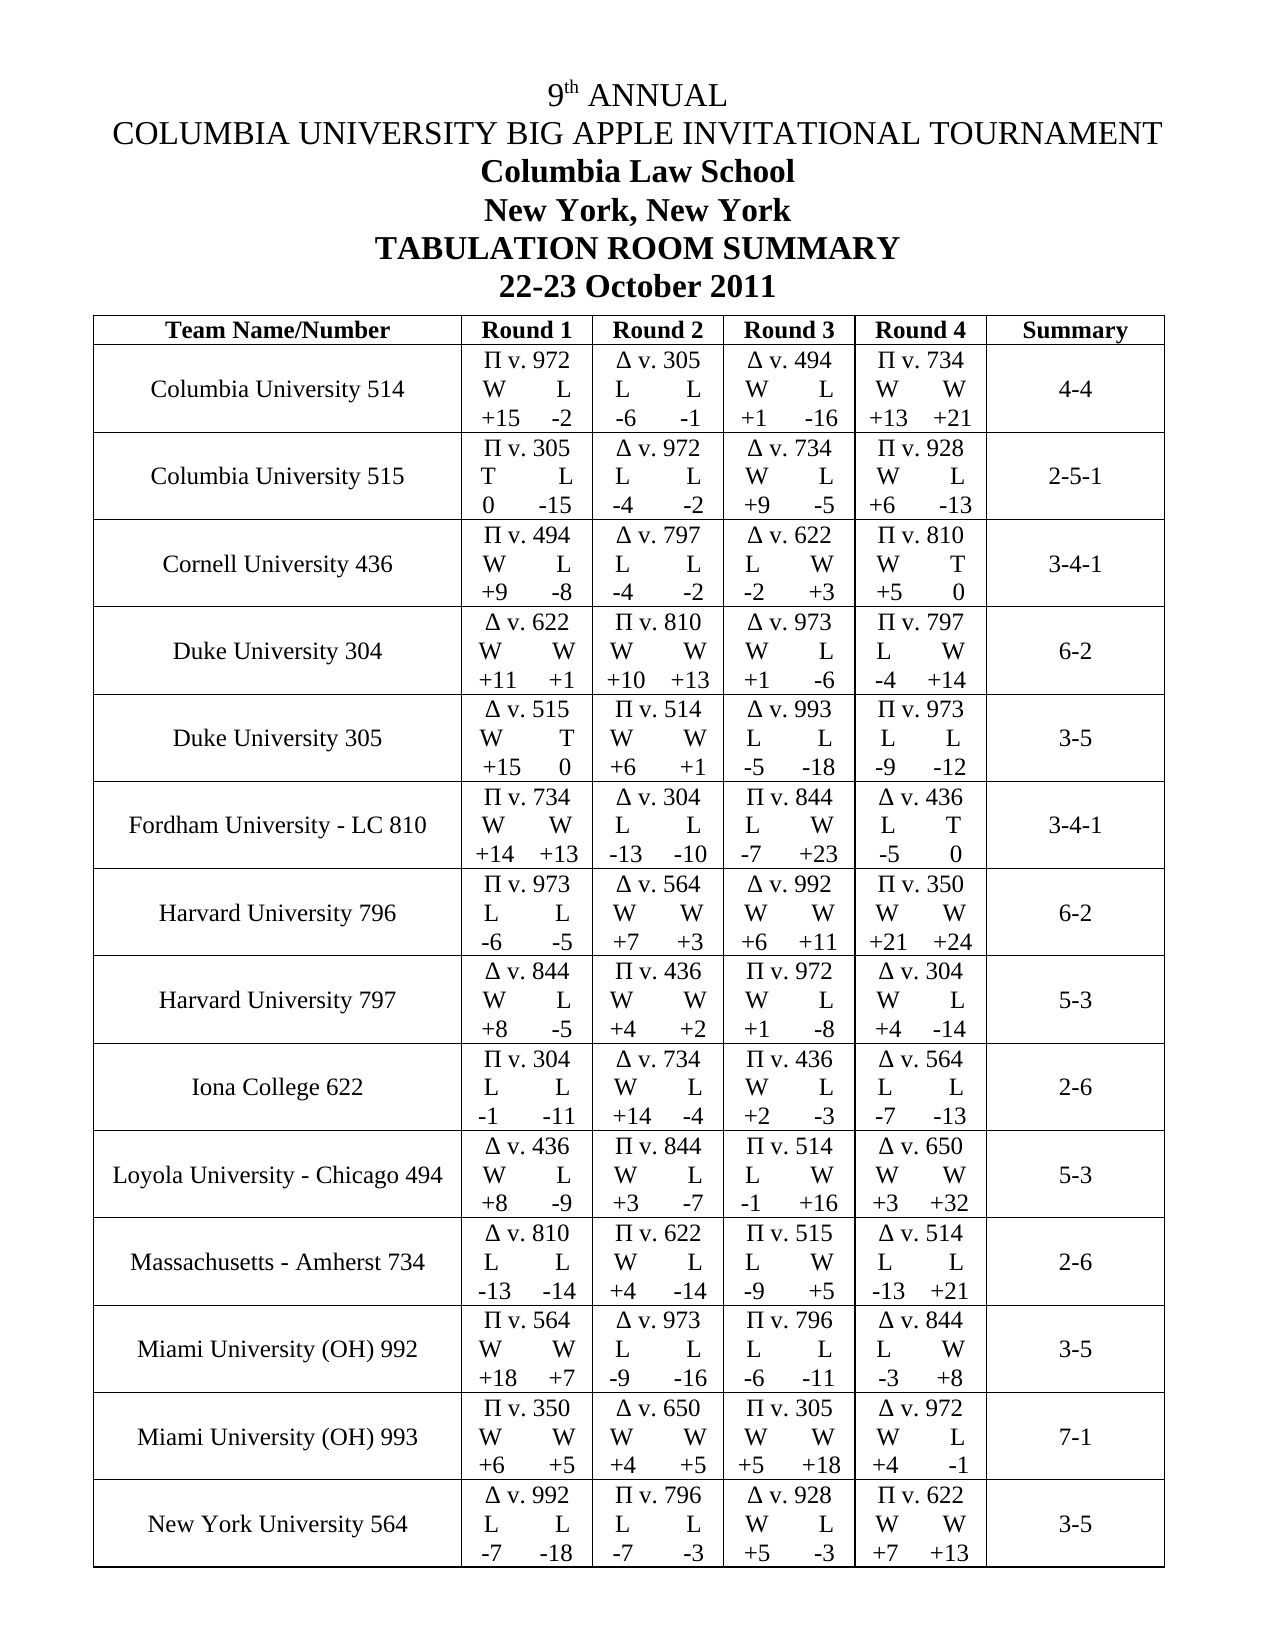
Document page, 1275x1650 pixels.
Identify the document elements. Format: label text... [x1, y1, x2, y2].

table_cell Π v. 514 L W -1 +16 [724, 1131, 854, 1217]
table_cell Δ v. 564 L L -7 -13 [856, 1044, 986, 1130]
table_cell Δ v. 436 L T -5 0 [856, 782, 986, 868]
table_cell Π v. 844 W L +3 -7 [593, 1131, 723, 1217]
table_cell Π v. 304 L L -1 -11 [462, 1044, 592, 1130]
table_cell Δ v. 622 L W -2 +3 [724, 520, 854, 606]
text 22-23 October 2011 [105, 267, 1170, 305]
table_cell 2-5-1 [987, 433, 1164, 519]
table_cell 3-5 [987, 1306, 1164, 1392]
table_cell Π v. 564 W W +18 +7 [462, 1306, 592, 1392]
table_cell Δ v. 973 L L -9 -16 [593, 1306, 723, 1392]
table_cell Δ v. 622 W W +11 +1 [462, 607, 592, 693]
table_header Round 1 [462, 316, 592, 344]
table_cell Duke University 304 [94, 607, 461, 693]
table_header Round 4 [856, 316, 986, 344]
table_cell Δ v. 564 W W +7 +3 [593, 869, 723, 955]
table_cell Π v. 796 L L -7 -3 [593, 1480, 723, 1566]
table_cell Δ v. 436 W L +8 -9 [462, 1131, 592, 1217]
table_cell 6-2 [987, 869, 1164, 955]
table_cell 4-4 [987, 345, 1164, 432]
title COLUMBIA UNIVERSITY BIG APPLE INVITATIONAL TOURNAMENT [105, 113, 1170, 152]
table_cell Columbia University 515 [94, 433, 461, 519]
table_cell Π v. 734 W W +14 +13 [462, 782, 592, 868]
table_header Team Name/Number [94, 316, 461, 344]
table_cell Δ v. 972 W L +4 -1 [856, 1393, 986, 1479]
subtitle TABULATION ROOM SUMMARY [105, 228, 1170, 267]
table_cell Δ v. 810 L L -13 -14 [462, 1218, 592, 1304]
table_cell Π v. 494 W L +9 -8 [462, 520, 592, 606]
table_cell Π v. 305 W W +5 +18 [724, 1393, 854, 1479]
table_cell 3-5 [987, 1480, 1164, 1566]
table_header Round 3 [724, 316, 854, 344]
table_cell Π v. 972 W L +15 -2 [462, 345, 592, 432]
table_cell Harvard University 796 [94, 869, 461, 955]
table_cell Δ v. 844 L W -3 +8 [856, 1306, 986, 1392]
table_cell 6-2 [987, 607, 1164, 693]
table_cell Δ v. 734 W L +14 -4 [593, 1044, 723, 1130]
table_cell Π v. 436 W W +4 +2 [593, 956, 723, 1043]
table_cell Π v. 928 W L +6 -13 [856, 433, 986, 519]
table_cell Π v. 622 W L +4 -14 [593, 1218, 723, 1304]
table_cell Δ v. 928 W L +5 -3 [724, 1480, 854, 1566]
table_cell Duke University 305 [94, 695, 461, 781]
table_cell Π v. 514 W W +6 +1 [593, 695, 723, 781]
table_cell 2-6 [987, 1218, 1164, 1304]
table_cell Π v. 810 W W +10 +13 [593, 607, 723, 693]
table_cell Δ v. 973 W L +1 -6 [724, 607, 854, 693]
table_cell Π v. 796 L L -6 -11 [724, 1306, 854, 1392]
subtitle New York, New York [105, 190, 1170, 228]
table_cell Loyola University - Chicago 494 [94, 1131, 461, 1217]
table_cell Π v. 797 L W -4 +14 [856, 607, 986, 693]
table_cell Π v. 350 W W +6 +5 [462, 1393, 592, 1479]
title 9th ANNUAL [105, 75, 1170, 113]
table_cell Π v. 515 L W -9 +5 [724, 1218, 854, 1304]
table_cell Π v. 734 W W +13 +21 [856, 345, 986, 432]
table_cell Π v. 973 L L -6 -5 [462, 869, 592, 955]
table_cell Π v. 972 W L +1 -8 [724, 956, 854, 1043]
table_cell Miami University (OH) 992 [94, 1306, 461, 1392]
table_cell 7-1 [987, 1393, 1164, 1479]
table_cell Δ v. 514 L L -13 +21 [856, 1218, 986, 1304]
table_cell 3-4-1 [987, 782, 1164, 868]
table_cell Iona College 622 [94, 1044, 461, 1130]
subtitle Columbia Law School [105, 152, 1170, 190]
table_cell 3-5 [987, 695, 1164, 781]
table_cell Π v. 305 T L 0 -15 [462, 433, 592, 519]
table_cell 2-6 [987, 1044, 1164, 1130]
table_cell Fordham University - LC 810 [94, 782, 461, 868]
table_cell Harvard University 797 [94, 956, 461, 1043]
table_cell Δ v. 972 L L -4 -2 [593, 433, 723, 519]
table_cell Δ v. 515 W T +15 0 [462, 695, 592, 781]
table_cell Δ v. 650 W W +3 +32 [856, 1131, 986, 1217]
table_cell Π v. 844 L W -7 +23 [724, 782, 854, 868]
table_cell Δ v. 304 L L -13 -10 [593, 782, 723, 868]
table_cell Δ v. 797 L L -4 -2 [593, 520, 723, 606]
table_cell Π v. 622 W W +7 +13 [856, 1480, 986, 1566]
table_cell Δ v. 305 L L -6 -1 [593, 345, 723, 432]
table_cell Δ v. 494 W L +1 -16 [724, 345, 854, 432]
table_header Summary [987, 316, 1164, 344]
table_cell Cornell University 436 [94, 520, 461, 606]
table_cell Δ v. 993 L L -5 -18 [724, 695, 854, 781]
table_cell 3-4-1 [987, 520, 1164, 606]
table_cell New York University 564 [94, 1480, 461, 1566]
table_cell Δ v. 304 W L +4 -14 [856, 956, 986, 1043]
table_cell Δ v. 844 W L +8 -5 [462, 956, 592, 1043]
table_cell Π v. 436 W L +2 -3 [724, 1044, 854, 1130]
table_cell Π v. 350 W W +21 +24 [856, 869, 986, 955]
table_cell Δ v. 992 L L -7 -18 [462, 1480, 592, 1566]
table_cell Π v. 973 L L -9 -12 [856, 695, 986, 781]
table_header Round 2 [593, 316, 723, 344]
table_cell Δ v. 992 W W +6 +11 [724, 869, 854, 955]
table_cell Miami University (OH) 993 [94, 1393, 461, 1479]
table_cell Δ v. 734 W L +9 -5 [724, 433, 854, 519]
table_cell Massachusetts - Amherst 734 [94, 1218, 461, 1304]
table_cell Δ v. 650 W W +4 +5 [593, 1393, 723, 1479]
table_cell Columbia University 514 [94, 345, 461, 432]
table_cell Π v. 810 W T +5 0 [856, 520, 986, 606]
table_cell 5-3 [987, 956, 1164, 1043]
table_cell 5-3 [987, 1131, 1164, 1217]
